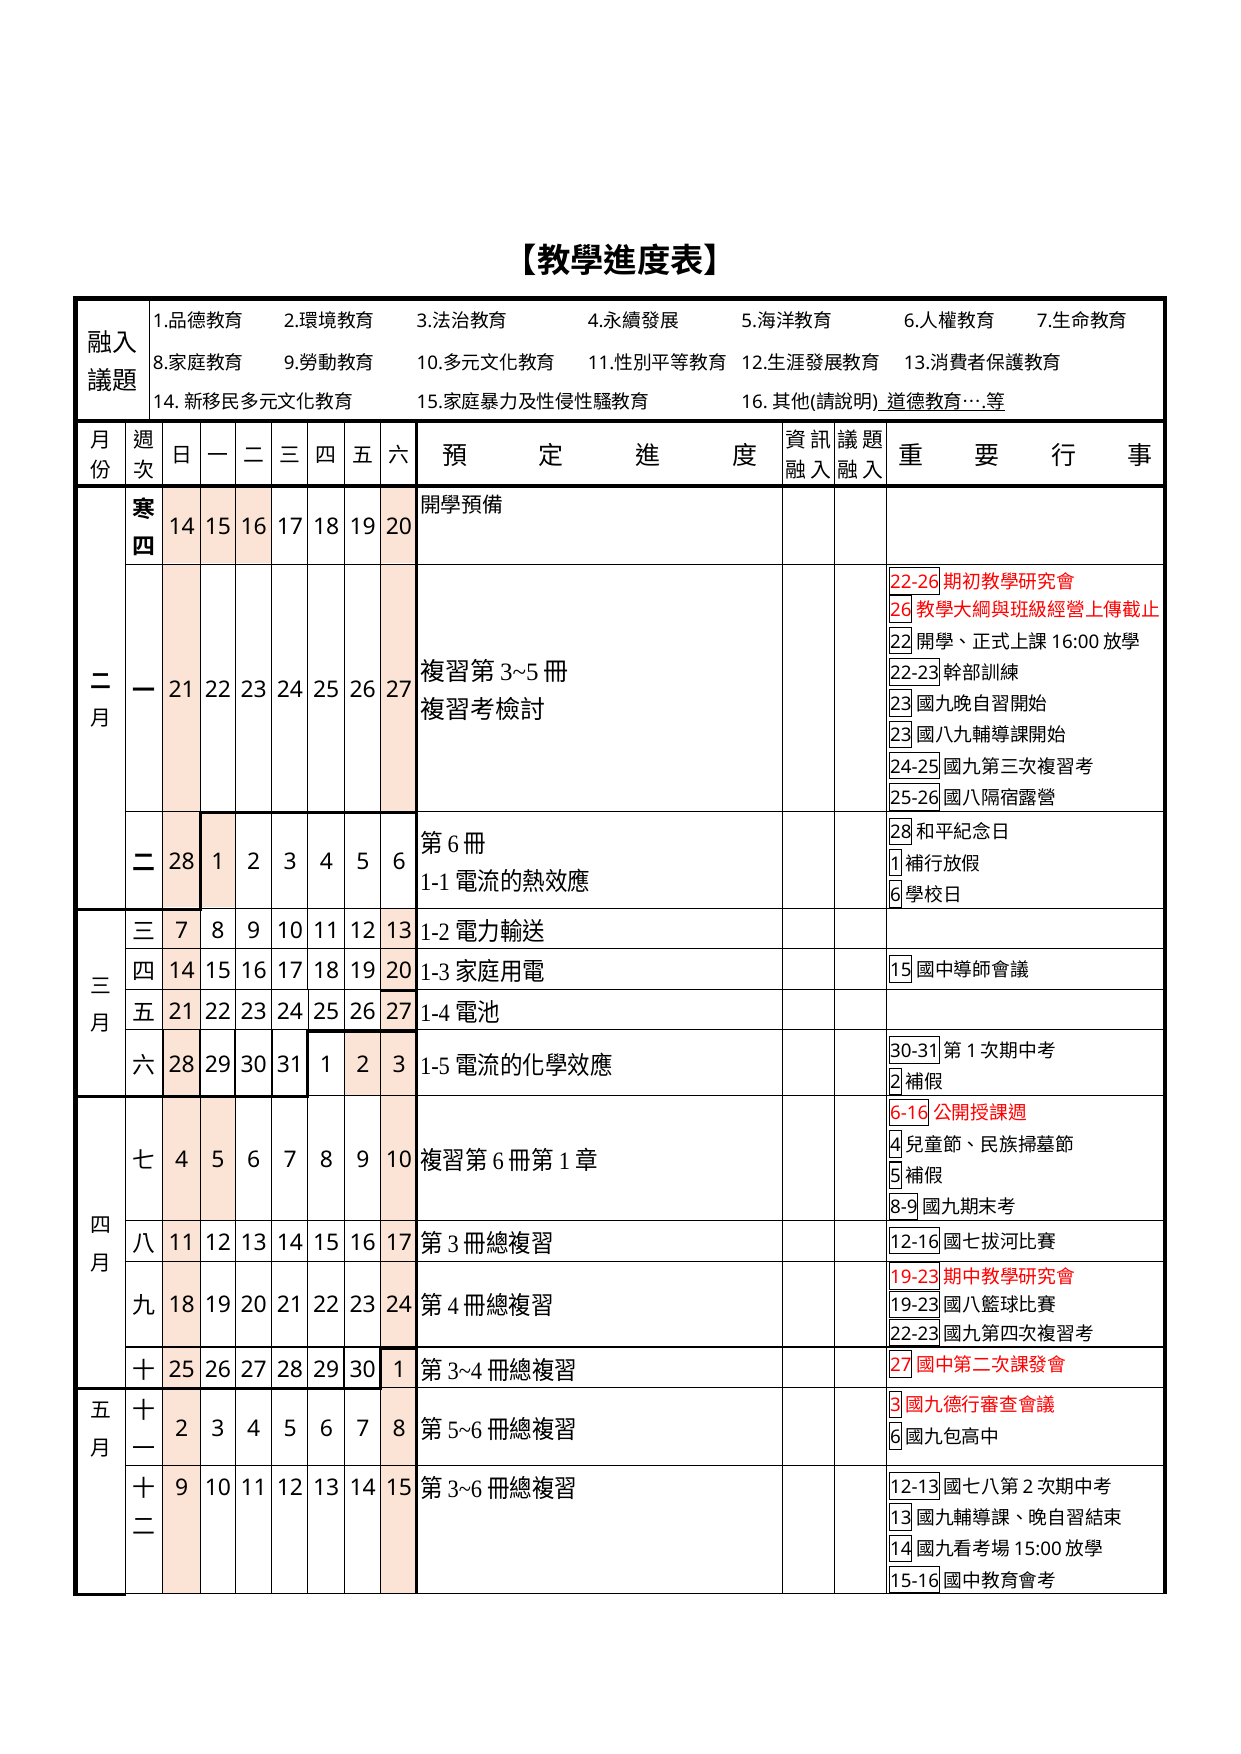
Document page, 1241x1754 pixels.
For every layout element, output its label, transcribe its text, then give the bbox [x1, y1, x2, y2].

table_cell 15 [381, 1466, 415, 1593]
table_cell 9 [163, 1466, 200, 1593]
table_cell 資訊 融入 [783, 423, 834, 484]
table_cell [887, 990, 1163, 1029]
table_cell 第6冊 1-1電流的熱效應 [418, 812, 782, 907]
table_cell 14 [163, 949, 200, 989]
table_cell 1-4電池 [418, 990, 782, 1029]
table_cell [835, 1348, 886, 1387]
table_cell 13.消費者保護教育 [901, 338, 1163, 380]
table_cell 1 [202, 814, 235, 907]
table_cell 第3~6冊總複習 [418, 1466, 782, 1593]
table_cell [835, 1030, 886, 1095]
table_cell 16 [236, 488, 271, 563]
table_cell 四 月 [78, 1098, 125, 1387]
table_cell [835, 1262, 886, 1346]
table_cell 22 [308, 1262, 344, 1346]
table_cell 週 次 [126, 423, 162, 484]
table_cell 二 月 [78, 488, 125, 907]
table_cell 16 [345, 1221, 380, 1261]
table_cell 第5~6冊總複習 [418, 1388, 782, 1465]
table_cell [783, 1030, 834, 1095]
table_cell 1 [309, 1033, 344, 1095]
table_cell 30 [345, 1348, 379, 1387]
table_cell 25 [163, 1348, 200, 1387]
table_cell 11 [308, 909, 344, 948]
table_cell [783, 990, 834, 1029]
table_cell [835, 565, 886, 811]
table_cell 第3~4冊總複習 [418, 1348, 782, 1387]
table_cell 10 [272, 909, 307, 948]
table_cell 13 [236, 1221, 271, 1261]
table_cell 4 [236, 1390, 271, 1465]
table_cell 12.生涯發展教育 [738, 338, 901, 380]
table_cell 21 [163, 990, 200, 1029]
table_header 3.法治教育 [414, 301, 585, 338]
table_cell 2 [163, 1390, 200, 1465]
table_cell 1 [382, 1350, 415, 1387]
table_cell 21 [272, 1262, 307, 1346]
table_header 4.永續發展 [585, 301, 738, 338]
table_cell 九 [126, 1262, 162, 1346]
table_cell 3國九德行審查會議 6國九包高中 [887, 1388, 1163, 1465]
table_cell 2 [345, 1033, 380, 1095]
table_cell 6 [381, 814, 415, 907]
table_cell 27國中第二次課發會 [887, 1348, 1163, 1387]
table_cell 六 [381, 423, 415, 484]
table_cell 三 [126, 911, 162, 948]
table_cell [835, 1221, 886, 1261]
table_cell 9 [345, 1096, 380, 1220]
table_cell 27 [236, 1348, 271, 1387]
table_cell 19 [345, 949, 380, 989]
table_cell 27 [381, 992, 415, 1029]
table_cell 9.勞動教育 [281, 338, 413, 380]
table_cell 月 份 [78, 423, 125, 484]
table_cell [783, 909, 834, 948]
table_cell 8 [201, 909, 235, 948]
table_cell 24 [381, 1262, 415, 1346]
table_cell 三 [272, 423, 307, 484]
table_cell [783, 1096, 834, 1220]
table_cell 二 [126, 812, 162, 907]
table_cell [783, 949, 834, 989]
table_cell 一 [201, 423, 235, 484]
table_cell 31 [273, 1030, 306, 1095]
table_cell 開學預備 [418, 488, 782, 563]
table_cell [835, 909, 886, 948]
table_cell 3 [272, 814, 307, 907]
table_cell 16. 其他(請說明) 道德教育….等 [738, 380, 1163, 419]
table_cell 5 [345, 814, 380, 907]
table_cell [783, 812, 834, 907]
table_cell 12 [272, 1466, 307, 1593]
table_cell 1-2電力輸送 [418, 909, 782, 948]
table_cell 18 [308, 949, 344, 989]
table_cell 25 [309, 990, 344, 1029]
table_cell 11 [236, 1466, 271, 1593]
table_cell 寒四 [126, 488, 162, 563]
table_cell 3 [381, 1033, 415, 1095]
table_header 融入 議題 [78, 301, 149, 419]
table_header 1.品德教育 [150, 301, 281, 338]
table_cell 8 [381, 1388, 415, 1465]
table_cell 14 [163, 488, 200, 563]
table_cell 20 [381, 949, 415, 989]
table_cell 一 [126, 565, 162, 811]
table_cell 4 [308, 814, 344, 907]
table_cell 26 [345, 565, 380, 811]
table_cell 日 [163, 423, 200, 484]
table_cell 三 月 [78, 911, 125, 1095]
table_cell 19 [345, 488, 380, 563]
table_cell 13 [381, 909, 415, 948]
table_cell 第3冊總複習 [418, 1221, 782, 1261]
table_cell [783, 1221, 834, 1261]
table_cell 18 [308, 488, 344, 563]
table_cell 23 [345, 1262, 380, 1346]
table_cell [835, 1388, 886, 1465]
table_cell 八 [126, 1221, 162, 1261]
table_cell 四 [308, 423, 344, 484]
table_cell 十二 [126, 1466, 162, 1593]
table_cell [783, 1348, 834, 1387]
table_cell 7 [345, 1390, 380, 1465]
table_cell 17 [381, 1221, 415, 1261]
table_header 5.海洋教育 [738, 301, 901, 338]
table_header 7.生命教育 [1034, 301, 1163, 338]
table_cell 11.性別平等教育 [585, 338, 738, 380]
table_cell 十 一 [126, 1390, 162, 1465]
table_cell [835, 488, 886, 563]
table_cell 26 [201, 1348, 235, 1387]
table_cell 議題 融入 [835, 423, 886, 484]
table_cell 七 [126, 1098, 162, 1220]
table_cell 15國中導師會議 [887, 949, 1163, 989]
table_cell 13 [308, 1466, 344, 1593]
table_cell 18 [163, 1262, 200, 1346]
table_cell 6 [236, 1098, 271, 1220]
table_cell 16 [236, 949, 271, 989]
table_cell [835, 1096, 886, 1220]
table_cell [887, 488, 1163, 563]
table_cell 24 [272, 990, 308, 1029]
text 【教學進度表】 [89, 221, 1152, 296]
table_cell 23 [236, 565, 271, 811]
table_cell 25 [308, 565, 344, 811]
table_cell 第4冊總複習 [418, 1262, 782, 1346]
table_cell 14 [272, 1221, 307, 1261]
table_cell 14. 新移民多元文化教育 [150, 380, 413, 419]
table_cell 30-31第1次期中考 2補假 [887, 1030, 1163, 1095]
table_cell 預定進度 [418, 423, 782, 484]
table_cell 29 [308, 1348, 343, 1387]
table_cell 12-13國七八第2次期中考 13國九輔導課、晚自習結束 14國九看考場15:00放學 15-16國中教育會考 [887, 1466, 1163, 1593]
table_cell 28 [163, 812, 199, 907]
table_cell 10 [201, 1466, 235, 1593]
table_cell 28 [164, 1030, 199, 1095]
table_cell 23 [236, 990, 271, 1029]
table_cell [835, 949, 886, 989]
table_cell 3 [201, 1390, 235, 1465]
table_cell 30 [236, 1030, 271, 1095]
table_cell 19 [201, 1262, 235, 1346]
table_cell 22 [201, 990, 235, 1029]
table_cell 14 [345, 1466, 380, 1593]
table_cell 8.家庭教育 [150, 338, 281, 380]
table_cell 十 [126, 1348, 162, 1387]
table_cell 15 [201, 488, 235, 563]
table_cell 15.家庭暴力及性侵性騷教育 [414, 380, 738, 419]
table_cell [783, 1388, 834, 1465]
table_cell 五 [345, 423, 380, 484]
table_cell 22-26期初教學研究會 26教學大綱與班級經營上傳截止 22開學、正式上課16:00放學 22-23幹部訓練 23國九晚自習開始 23國八九輔導課開始 24-25國九第三次複習考 25-26國八隔宿露營 [887, 565, 1163, 811]
table_cell 1-3家庭用電 [418, 949, 782, 989]
table_cell 20 [236, 1262, 271, 1346]
table_cell [835, 1466, 886, 1593]
table_cell 5 [201, 1098, 235, 1220]
table_cell 複習第3~5冊 複習考檢討 [418, 565, 782, 811]
table_cell 22 [201, 565, 235, 811]
table_cell 12-16國七拔河比賽 [887, 1221, 1163, 1261]
table_cell [783, 488, 834, 563]
table_cell 五 月 [78, 1390, 125, 1593]
table_cell 六 [126, 1030, 162, 1095]
table_cell 5 [272, 1390, 307, 1465]
table_cell 28 [272, 1348, 307, 1387]
table_header 2.環境教育 [281, 301, 413, 338]
table_cell [783, 565, 834, 811]
table_cell 15 [308, 1221, 344, 1261]
table_cell 2 [236, 814, 271, 907]
table_cell 重要行事 [887, 423, 1163, 484]
table_cell [887, 909, 1163, 948]
table_cell 7 [272, 1098, 307, 1220]
table_cell [835, 990, 886, 1029]
table_cell 4 [163, 1098, 200, 1220]
table_cell 四 [126, 949, 162, 989]
table_header 6.人權教育 [901, 301, 1034, 338]
table_cell 24 [272, 565, 307, 811]
table_cell 1-5電流的化學效應 [418, 1030, 782, 1095]
table_cell 12 [201, 1221, 235, 1261]
table_cell 複習第6冊第1章 [418, 1096, 782, 1220]
table_cell 27 [381, 565, 415, 811]
table_cell 10.多元文化教育 [414, 338, 585, 380]
table_cell 9 [236, 909, 271, 948]
table_cell 五 [126, 990, 162, 1029]
table_cell 6-16公開授課週 4兒童節、民族掃墓節 5補假 8-9國九期末考 [887, 1096, 1163, 1220]
table_cell 28和平紀念日 1補行放假 6學校日 [887, 812, 1163, 907]
table_cell 15 [201, 949, 235, 989]
table_cell 6 [308, 1390, 344, 1465]
table_cell 10 [381, 1096, 415, 1220]
table_cell 二 [236, 423, 271, 484]
table_cell 21 [163, 565, 200, 811]
table_cell [835, 812, 886, 907]
table_cell 17 [272, 949, 307, 989]
table_cell 7 [163, 911, 200, 948]
table_cell 8 [308, 1096, 344, 1220]
table_cell 20 [381, 488, 415, 563]
table_cell 17 [272, 488, 307, 563]
table_cell 29 [201, 1030, 234, 1095]
table_cell [783, 1466, 834, 1593]
table_cell 11 [163, 1221, 200, 1261]
table_cell 12 [345, 909, 380, 948]
table_cell 26 [345, 990, 380, 1029]
table_cell 19-23期中教學研究會 19-23國八籃球比賽 22-23國九第四次複習考 [940, 1262, 1163, 1346]
table_cell [783, 1262, 834, 1346]
